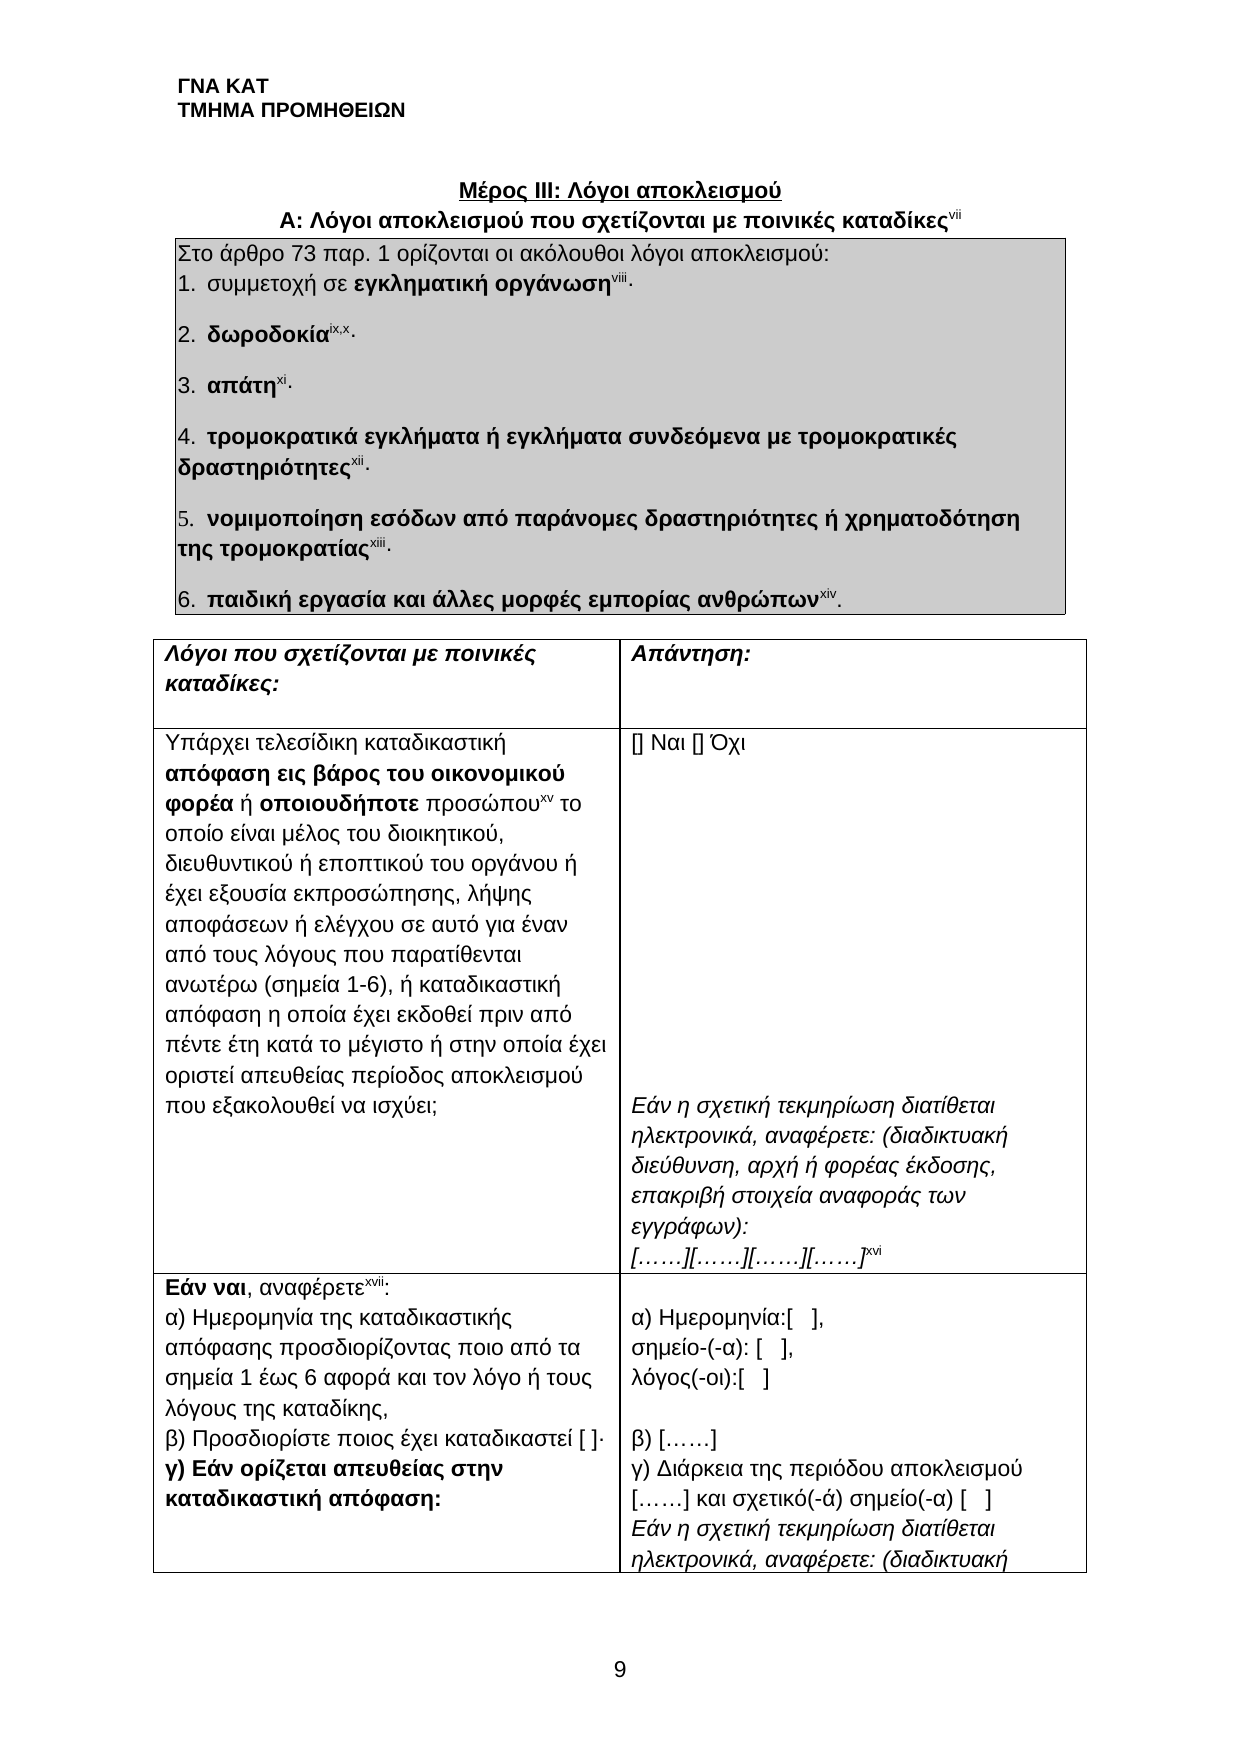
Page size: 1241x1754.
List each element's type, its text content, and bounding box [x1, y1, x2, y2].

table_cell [621, 1274, 1086, 1572]
text Α: Λόγοι αποκλεισμού που σχετίζονται με ποινικές καταδίκες [177, 207, 1063, 234]
text Μέρος III: Λόγοι αποκλεισμού [177, 177, 1063, 203]
table_cell [] Ναι [] Όχι Εάν η σχετική τεκμηρίωση διατίθεται ηλεκτρονικά, αναφέρετε: (διαδικτυακή διεύθυνση, αρχή ή φορέας έκδοσης, επακριβή στοιχεία αναφοράς των εγγράφων): [……][……][……][……] [621, 729, 1086, 1273]
list δωροδοκία,· [176, 319, 1065, 347]
list τρομοκρατικά εγκλήματα ή εγκλήματα συνδεόμενα με τρομοκρατικές δραστηριότητες· [176, 421, 1065, 480]
list συμμετοχή σε εγκληματική οργάνωση· [176, 268, 1065, 296]
list νομιμοποίηση εσόδων από παράνομες δραστηριότητες ή χρηματοδότηση της τρομοκρατίας· [176, 502, 1065, 561]
list παιδική εργασία και άλλες μορφές εμπορίας ανθρώπων. [176, 583, 1065, 614]
table_cell Υπάρχει τελεσίδικη καταδικαστική απόφαση εις βάρος του οικονομικού φορέα ή οποιουδήποτε προσώπου το οποίο είναι μέλος του διοικητικού, διευθυντικού ή εποπτικού του οργάνου ή έχει εξουσία εκπροσώπησης, λήψης αποφάσεων ή ελέγχου σε αυτό για έναν από τους λόγους που παρατίθενται ανωτέρω (σημεία 1-6), ή καταδικαστική απόφαση η οποία έχει εκδοθεί πριν από πέντε έτη κατά το μέγιστο ή στην οποία έχει οριστεί απευθείας περίοδος αποκλεισμού που εξακολουθεί να ισχύει; [154, 729, 619, 1273]
list απάτη· [176, 370, 1065, 398]
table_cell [154, 1274, 619, 1572]
table_header Λόγοι που σχετίζονται με ποινικές καταδίκες: [154, 640, 619, 728]
table_header Απάντηση: [621, 640, 1086, 728]
text Στο άρθρο 73 παρ. 1 ορίζονται οι ακόλουθοι λόγοι αποκλεισμού: [176, 239, 1065, 266]
